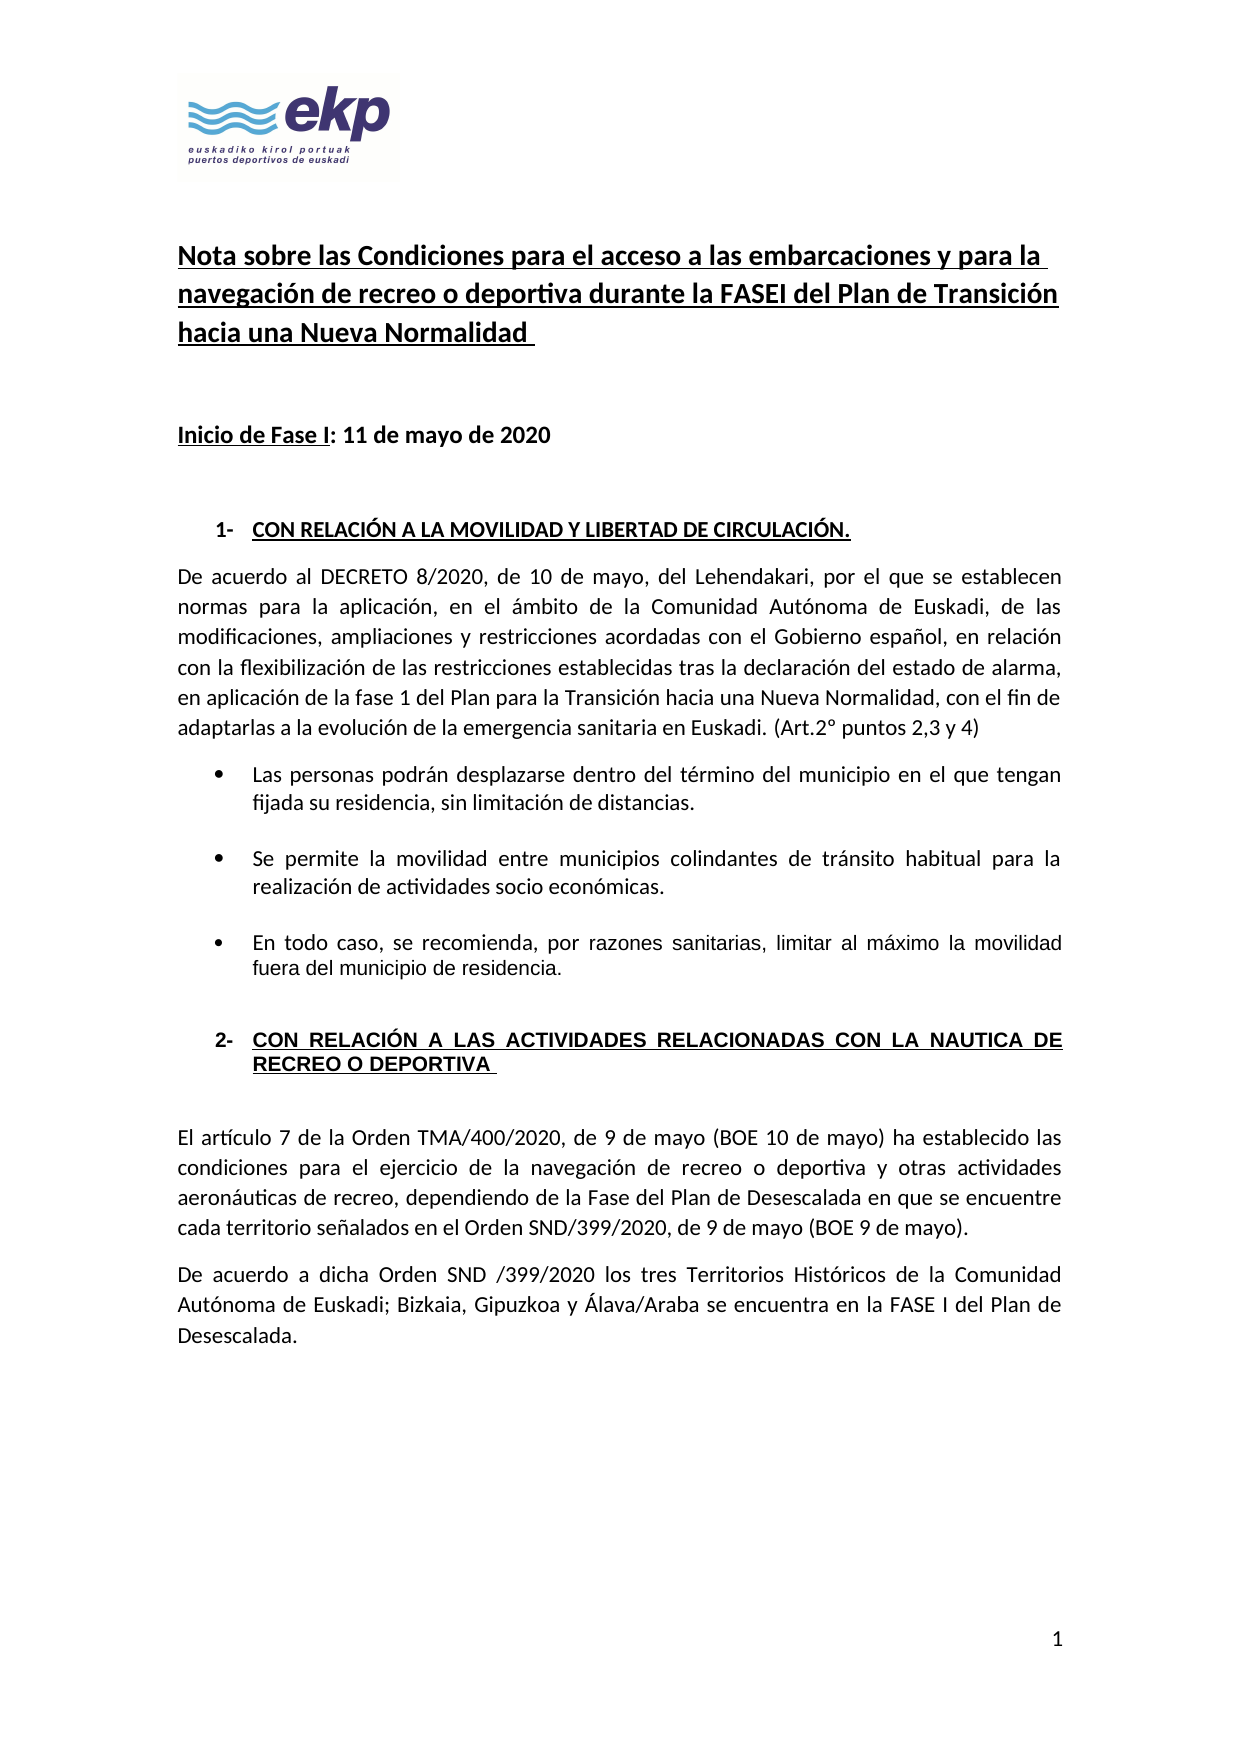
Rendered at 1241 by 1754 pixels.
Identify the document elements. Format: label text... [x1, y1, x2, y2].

picture [177, 73, 400, 182]
text Inicio de Fase I: 11 de mayo de 2020 [177, 419, 1063, 449]
list Las personas podrán desplazarse dentro del término del municipio en el que tengan fijada su residencia, sin limitación de distancias. [215, 760, 1063, 816]
list CON RELACIÓN A LA MOVILIDAD Y LIBERTAD DE CIRCULACIÓN. [215, 515, 1063, 543]
text De acuerdo a dicha Orden SND /399/2020 los tres Territorios Históricos de la Comunidad Autónoma de Euskadi; Bizkaia, Gipuzkoa y Álava/Araba se encuentra en la FASE I del Plan de Desescalada. [177, 1260, 1063, 1349]
list Se permite la movilidad entre municipios colindantes de tránsito habitual para la realización de actividades socio económicas. [215, 844, 1063, 900]
list CON RELACIÓN A LAS ACTIVIDADES RELACIONADAS CON LA NAUTICA DE RECREO O DEPORTIVA [215, 1028, 1063, 1076]
list En todo caso, se recomienda, por razones sanitarias, limitar al máximo la movilidad fuera del municipio de residencia. [215, 928, 1063, 980]
text Nota sobre las Condiciones para el acceso a las embarcaciones y para la navegación de recreo o deportiva durante la FASEI del Plan de Transición hacia una Nueva Normalidad [177, 237, 1063, 350]
text El artículo 7 de la Orden TMA/400/2020, de 9 de mayo (BOE 10 de mayo) ha establecido las condiciones para el ejercicio de la navegación de recreo o deportiva y otras actividades aeronáuticas de recreo, dependiendo de la Fase del Plan de Desescalada en que se encuentre cada territorio señalados en el Orden SND/399/2020, de 9 de mayo (BOE 9 de mayo). [177, 1123, 1063, 1241]
